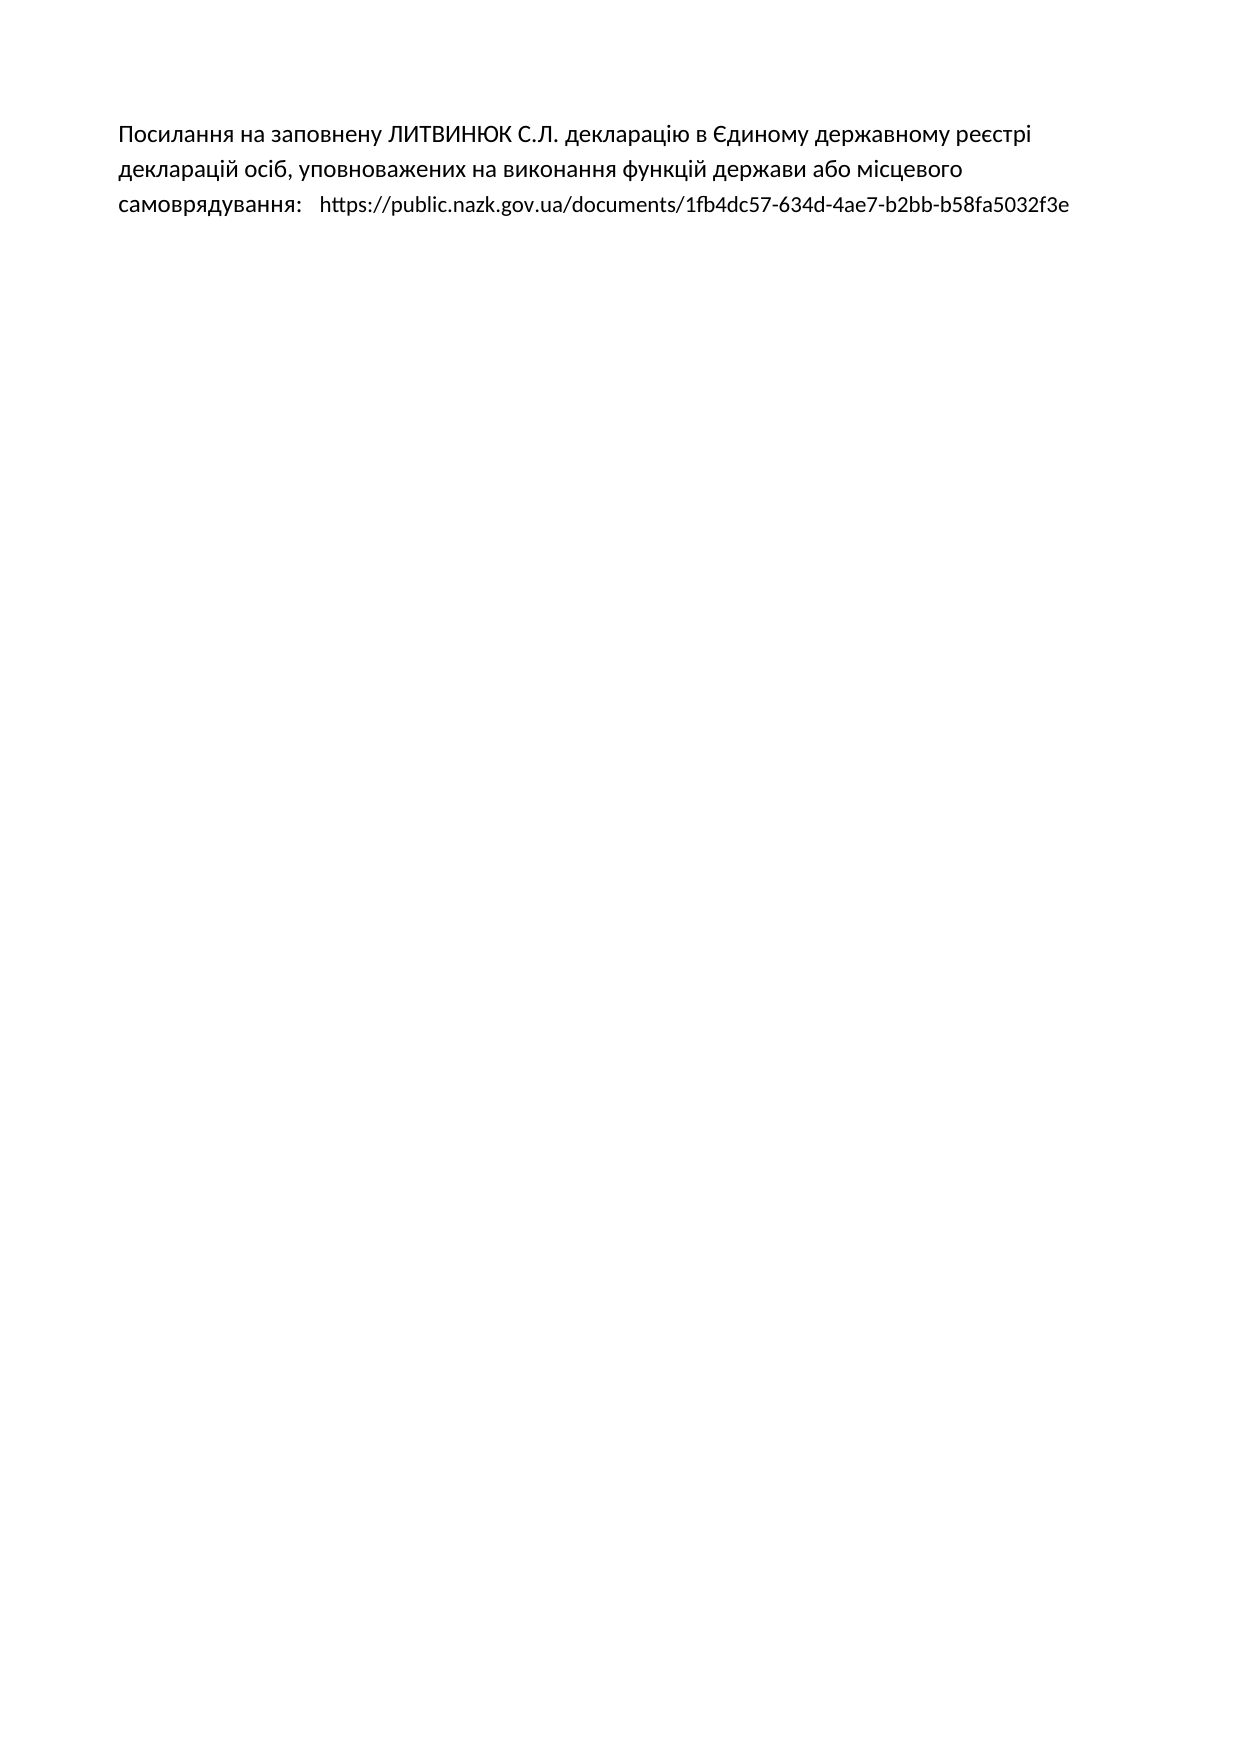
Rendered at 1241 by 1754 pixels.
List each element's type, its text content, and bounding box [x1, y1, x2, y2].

text Посилання на заповнену ЛИТВИНЮК С.Л. декларацію в Єдиному державному реєстрі декларацій осіб, уповноважених на виконання функцій держави або місцевого самоврядування: https://public.nazk.gov.ua/documents/1fb4dc57-634d-4ae7-b2bb-b58fa5032f3e [118, 118, 1152, 219]
